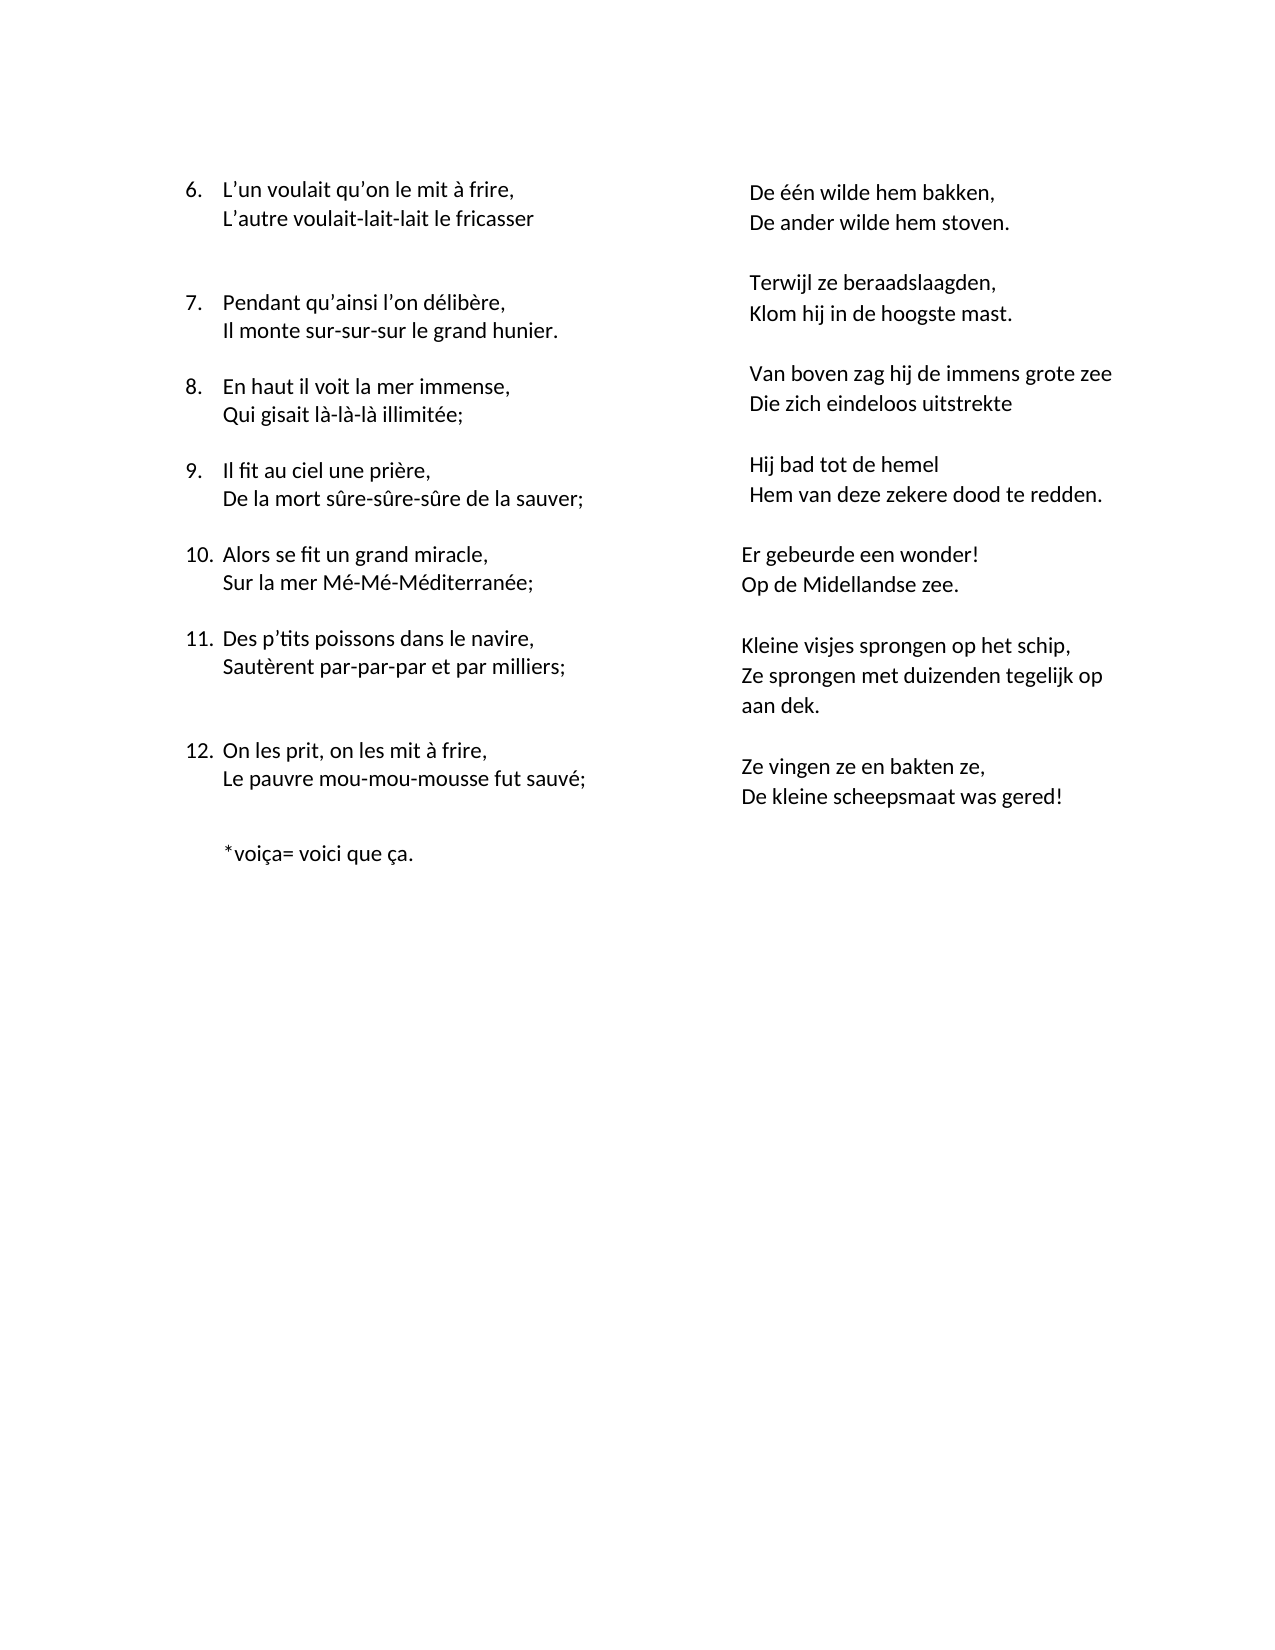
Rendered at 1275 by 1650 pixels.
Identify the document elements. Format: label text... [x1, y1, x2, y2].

list Kleine visjes sprongen op het schip, [741, 631, 1127, 659]
list Ze vingen ze en bakten ze, [741, 752, 1127, 780]
list Op de Midellandse zee. [741, 571, 1127, 598]
list Il fit au ciel une prière, [185, 456, 601, 484]
text Le pauvre mou-mou-mousse fut sauvé; [148, 764, 601, 792]
text *voiça= voici que ça. [148, 839, 601, 867]
list Alors se fit un grand miracle, [185, 540, 601, 568]
list Klom hij in de hoogste mast. [749, 299, 1127, 327]
list Hem van deze zekere dood te redden. [749, 480, 1127, 508]
text Qui gisait là-là-là illimitée; [148, 400, 601, 428]
text De la mort sûre-sûre-sûre de la sauver; [148, 484, 601, 512]
list De één wilde hem bakken, [749, 178, 1127, 206]
list Pendant qu’ainsi l’on délibère, [185, 288, 601, 316]
list Terwijl ze beraadslaagden, [749, 268, 1127, 296]
list Ze sprongen met duizenden tegelijk op aan dek. [741, 661, 1127, 719]
list Hij bad tot de hemel [749, 450, 1127, 478]
list De kleine scheepsmaat was gered! [741, 782, 1127, 810]
list En haut il voit la mer immense, [185, 372, 601, 400]
list De ander wilde hem stoven. [749, 208, 1127, 236]
list Des p’tits poissons dans le navire, [185, 624, 601, 652]
list Van boven zag hij de immens grote zee [749, 359, 1127, 387]
text L’autre voulait-lait-lait le fricasser [148, 204, 601, 232]
list Die zich eindeloos uitstrekte [749, 389, 1127, 417]
list Er gebeurde een wonder! [741, 540, 1127, 568]
text Sur la mer Mé-Mé-Méditerranée; [148, 568, 601, 596]
text Il monte sur-sur-sur le grand hunier. [148, 316, 601, 344]
text Sautèrent par-par-par et par milliers; [148, 652, 601, 680]
list On les prit, on les mit à frire, [185, 736, 601, 764]
list L’un voulait qu’on le mit à frire, [185, 176, 601, 204]
